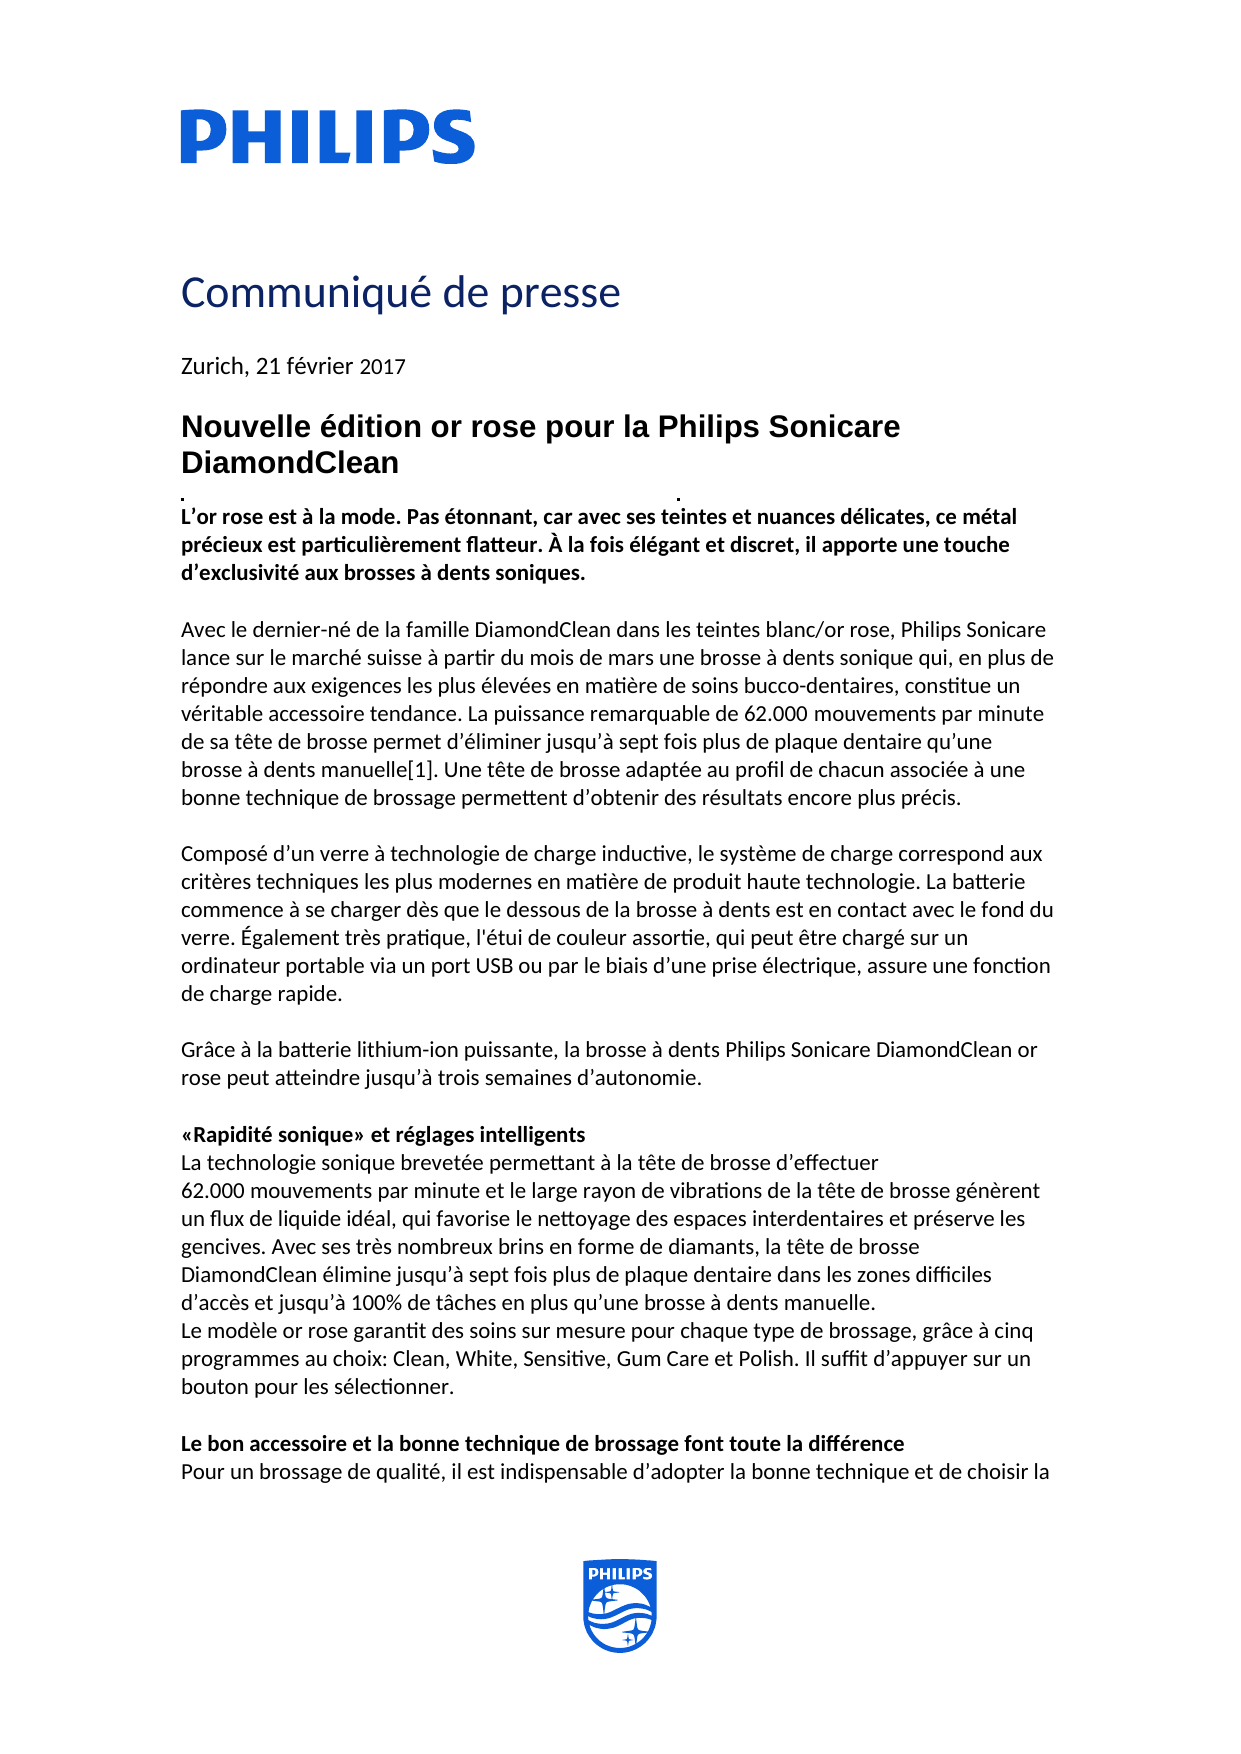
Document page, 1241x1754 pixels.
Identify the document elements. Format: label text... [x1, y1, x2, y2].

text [181, 1429, 1059, 1485]
text Nouvelle édition or rose pour la Philips Sonicare DiamondClean L’or rose est à la mode. Pas étonnant, car avec ses teintes et nuances délicates, ce métal précieux est particulièrement flatteur. À la fois élégant et discret, il apporte une touche d’exclusivité aux brosses à dents soniques. [181, 408, 1059, 615]
text Zurich, 21 février 2017 [181, 350, 1059, 380]
text Communiqué de presse [181, 263, 1059, 319]
text Avec le dernier-né de la famille DiamondClean dans les teintes blanc/or rose, Philips Sonicare lance sur le marché suisse à partir du mois de mars une brosse à dents sonique qui, en plus de répondre aux exigences les plus élevées en matière de soins bucco-dentaires, constitue un véritable accessoire tendance. La puissance remarquable de 62.000 mouvements par minute de sa tête de brosse permet d’éliminer jusqu’à sept fois plus de plaque dentaire qu’une brosse à dents manuelle[1]. Une tête de brosse adaptée au profil de chacun associée à une bonne technique de brossage permettent d’obtenir des résultats encore plus précis. Composé d’un verre à technologie de charge inductive, le système de charge correspond aux critères techniques les plus modernes en matière de produit haute technologie. La batterie commence à se charger dès que le dessous de la brosse à dents est en contact avec le fond du verre. Également très pratique, l'étui de couleur assortie, qui peut être chargé sur un ordinateur portable via un port USB ou par le biais d’une prise électrique, assure une fonction de charge rapide. Grâce à la batterie lithium-ion puissante, la brosse à dents Philips Sonicare DiamondClean or rose peut atteindre jusqu’à trois semaines d’autonomie. [181, 615, 1059, 1120]
text «Rapidité sonique» et réglages intelligents La technologie sonique brevetée permettant à la tête de brosse d’effectuer 62.000 mouvements par minute et le large rayon de vibrations de la tête de brosse génèrent un flux de liquide idéal, qui favorise le nettoyage des espaces interdentaires et préserve les gencives. Avec ses très nombreux brins en forme de diamants, la tête de brosse DiamondClean élimine jusqu’à sept fois plus de plaque dentaire dans les zones difficiles d’accès et jusqu’à 100% de tâches en plus qu’une brosse à dents manuelle. Le modèle or rose garantit des soins sur mesure pour chaque type de brossage, grâce à cinq programmes au choix: Clean, White, Sensitive, Gum Care et Polish. Il suffit d’appuyer sur un bouton pour les sélectionner. [181, 1120, 1059, 1429]
